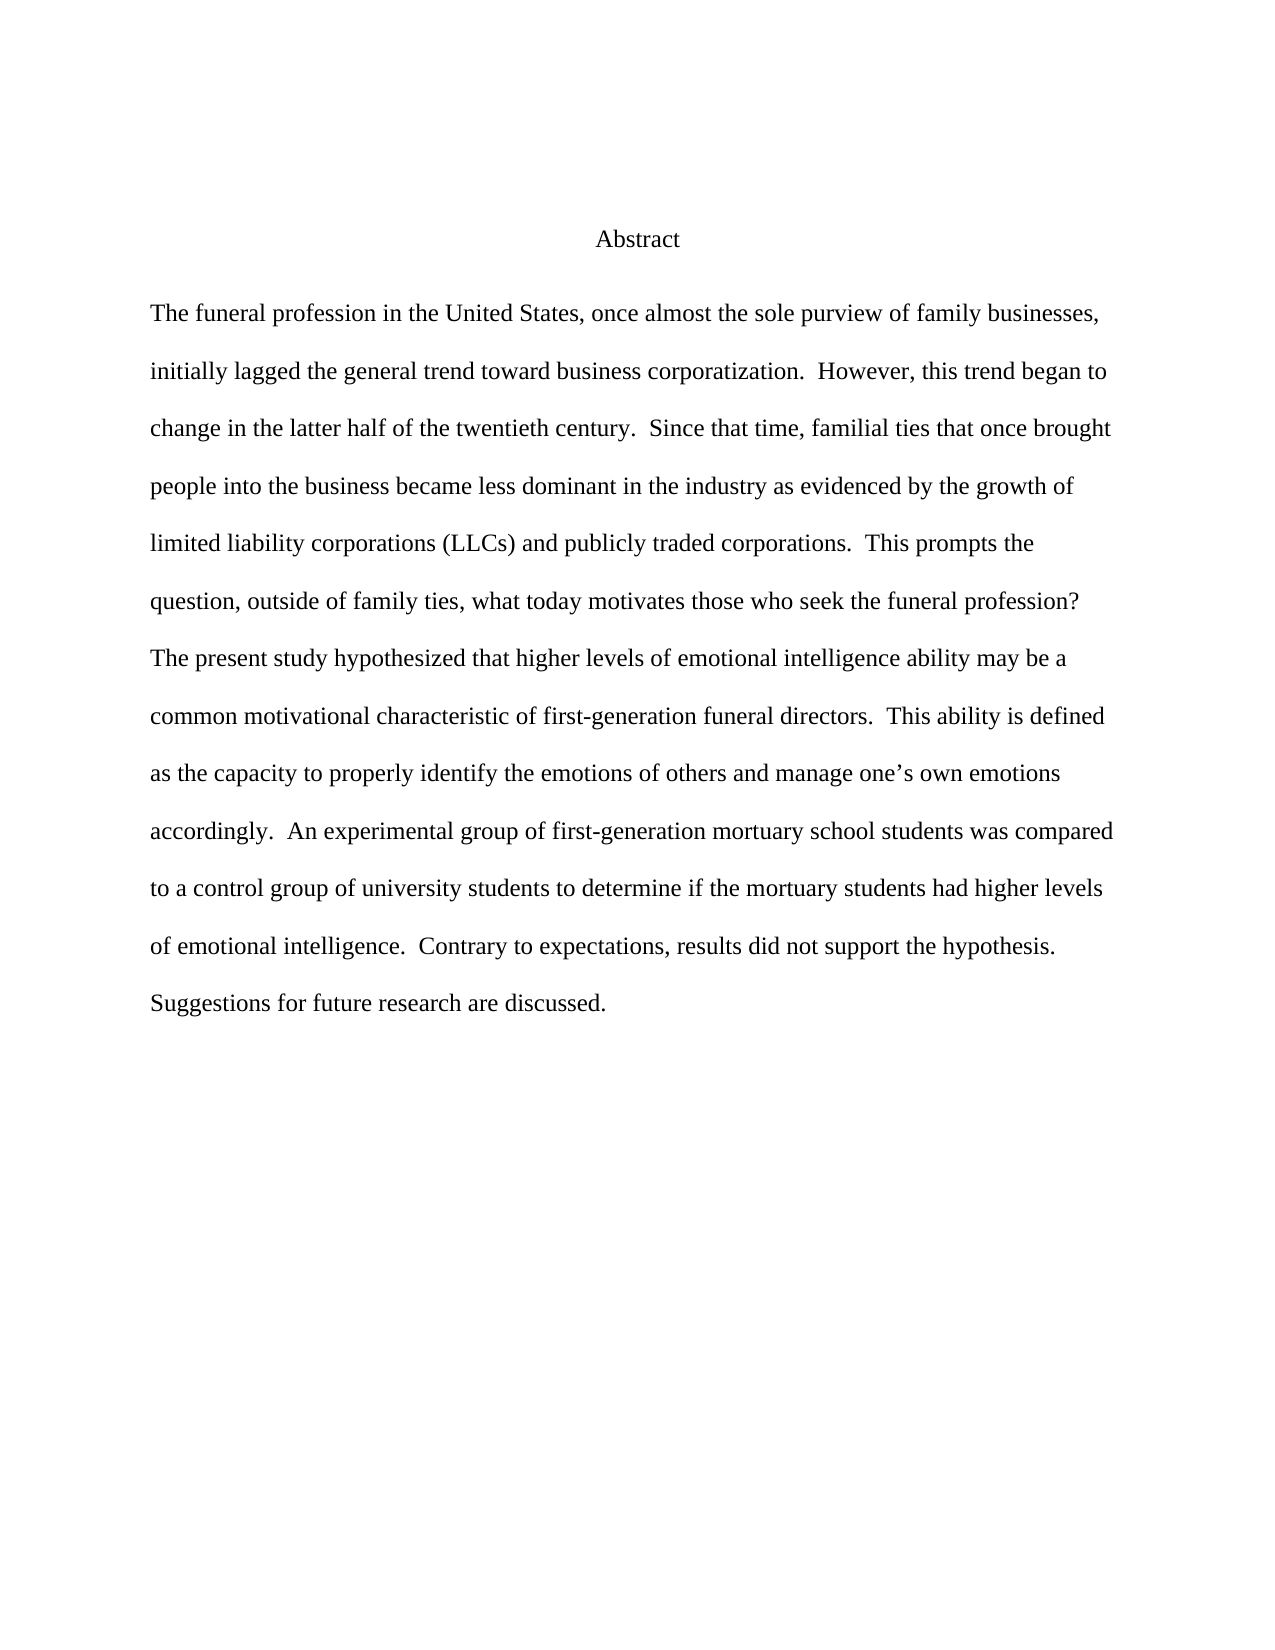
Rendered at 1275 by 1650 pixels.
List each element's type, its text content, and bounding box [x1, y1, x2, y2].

text The funeral profession in the United States, once almost the sole purview of family businesses, initially lagged the general trend toward business corporatization. However, this trend began to change in the latter half of the twentieth century. Since that time, familial ties that once brought people into the business became less dominant in the industry as evidenced by the growth of limited liability corporations (LLCs) and publicly traded corporations. This prompts the question, outside of family ties, what today motivates those who seek the funeral profession? The present study hypothesized that higher levels of emotional intelligence ability may be a common motivational characteristic of first-generation funeral directors. This ability is defined as the capacity to properly identify the emotions of others and manage one’s own emotions accordingly. An experimental group of first-generation mortuary school students was compared to a control group of university students to determine if the mortuary students had higher levels of emotional intelligence. Contrary to expectations, results did not support the hypothesis. Suggestions for future research are discussed. [150, 298, 1125, 1017]
text Abstract [150, 224, 1125, 253]
